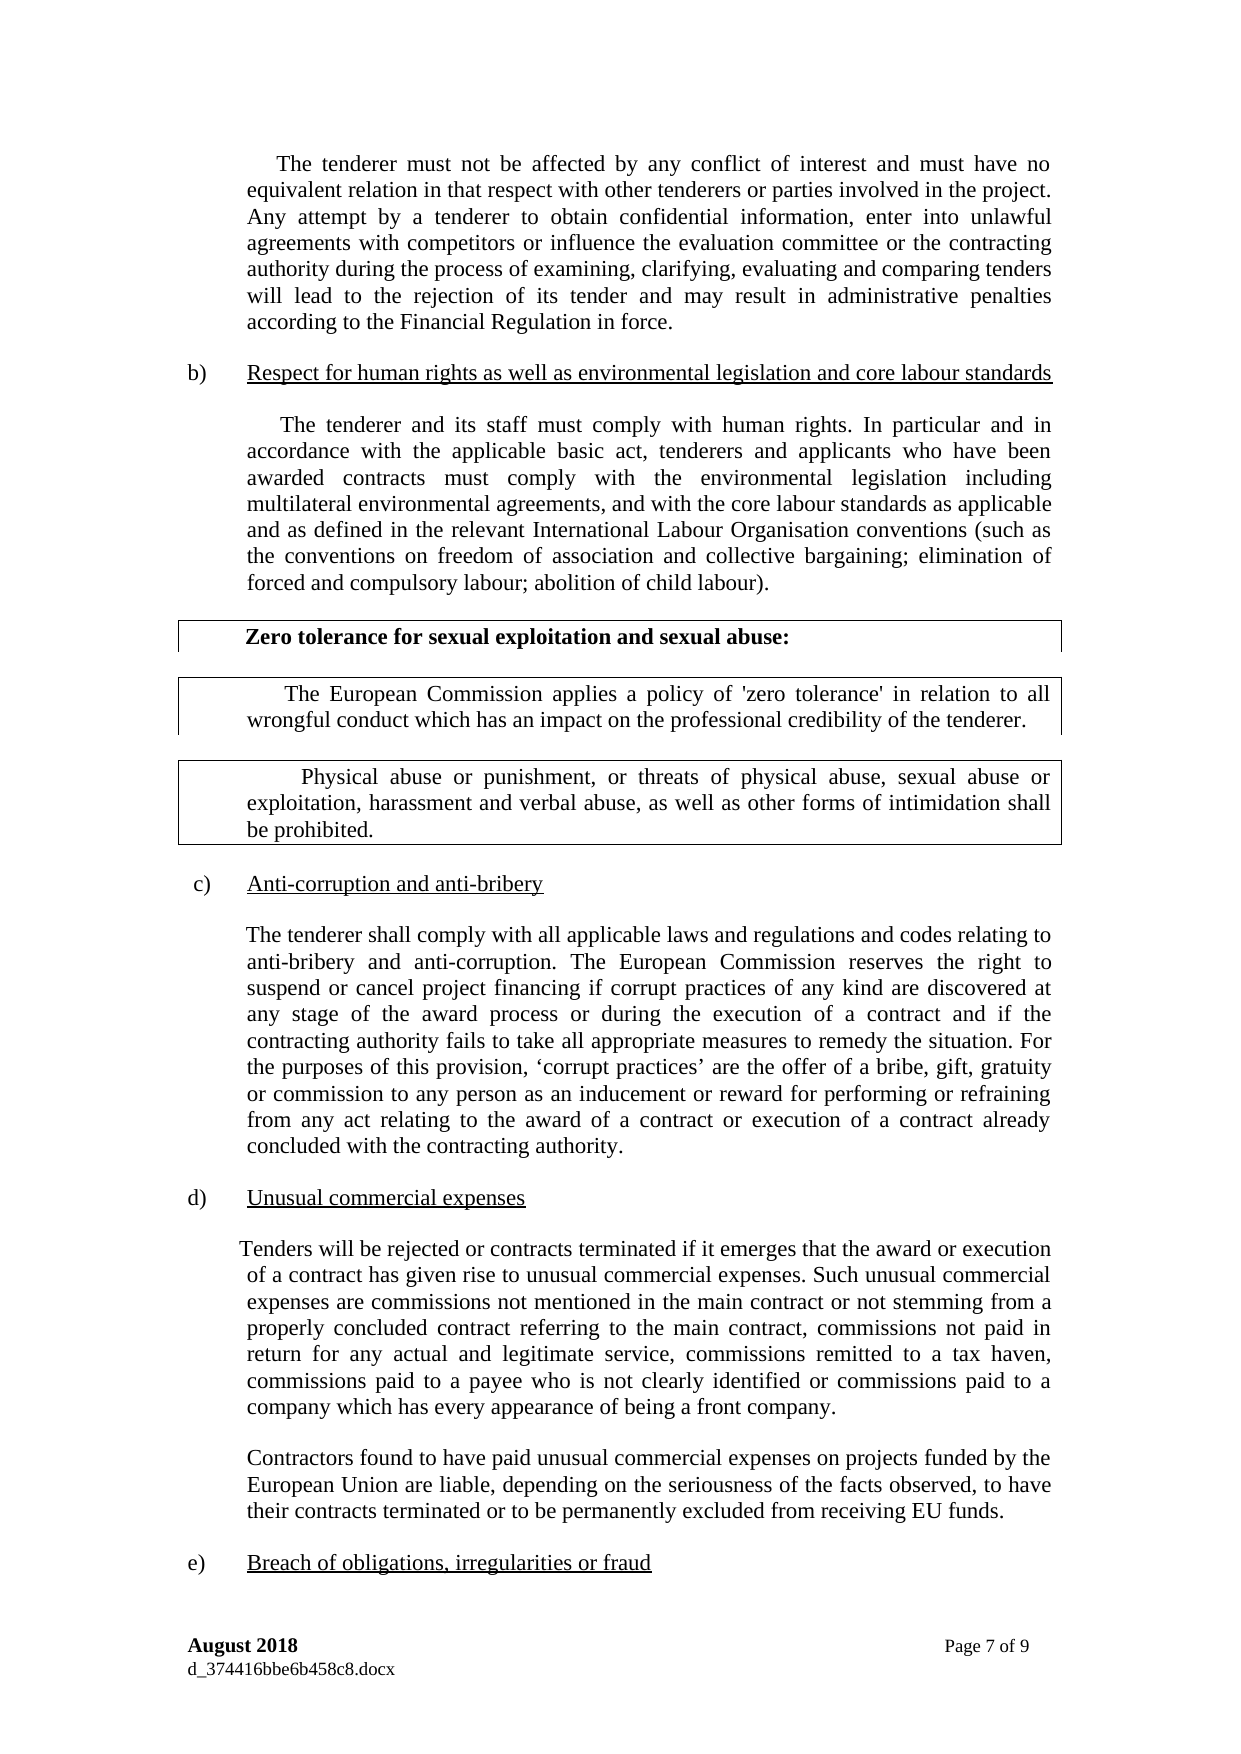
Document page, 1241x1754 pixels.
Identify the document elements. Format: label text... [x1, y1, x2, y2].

text d) Unusual commercial expenses [187, 1184, 1053, 1210]
text e) Breach of obligations, irregularities or fraud [187, 1548, 1053, 1575]
text The tenderer must not be affected by any conflict of interest and must have no equivalent relation in that respect with other tenderers or parties involved in the project. Any attempt by a tenderer to obtain confidential information, enter into unlawful agreements with competitors or influence the evaluation committee or the contracting authority during the process of examining, clarifying, evaluating and comparing tenders will lead to the rejection of its tender and may result in administrative penalties according to the Financial Regulation in force. [187, 150, 1053, 334]
text b) Respect for human rights as well as environmental legislation and core labour standards [187, 359, 1053, 386]
text The tenderer shall comply with all applicable laws and regulations and codes relating to anti-bribery and anti-corruption. The European Commission reserves the right to suspend or cancel project financing if corrupt practices of any kind are discovered at any stage of the award process or during the execution of a contract and if the contracting authority fails to take all appropriate measures to remedy the situation. For the purposes of this provision, ‘corrupt practices’ are the offer of a bribe, gift, gratuity or commission to any person as an inducement or reward for performing or refraining from any act relating to the award of a contract or execution of a contract already concluded with the contracting authority. [187, 921, 1053, 1159]
text The tenderer and its staff must comply with human rights. In particular and in accordance with the applicable basic act, tenderers and applicants who have been awarded contracts must comply with the environmental legislation including multilateral environmental agreements, and with the core labour standards as applicable and as defined in the relevant International Labour Organisation conventions (such as the conventions on freedom of association and collective bargaining; elimination of forced and compulsory labour; abolition of child labour). [187, 411, 1053, 595]
text Contractors found to have paid unusual commercial expenses on projects funded by the European Union are liable, depending on the seriousness of the facts observed, to have their contracts terminated or to be permanently excluded from receiving EU funds. [187, 1444, 1053, 1523]
text Physical abuse or punishment, or threats of physical abuse, sexual abuse or exploitation, harassment and verbal abuse, as well as other forms of intimidation shall be prohibited. [179, 761, 1061, 844]
text c) Anti-corruption and anti-bribery [187, 870, 1053, 896]
text The European Commission applies a policy of 'zero tolerance' in relation to all wrongful conduct which has an impact on the professional credibility of the tenderer. [179, 678, 1061, 735]
text Zero tolerance for sexual exploitation and sexual abuse: [179, 621, 1061, 652]
text Tenders will be rejected or contracts terminated if it emerges that the award or execution of a contract has given rise to unusual commercial expenses. Such unusual commercial expenses are commissions not mentioned in the main contract or not stemming from a properly concluded contract referring to the main contract, commissions not paid in return for any actual and legitimate service, commissions remitted to a tax haven, commissions paid to a payee who is not clearly identified or commissions paid to a company which has every appearance of being a front company. [187, 1235, 1053, 1419]
